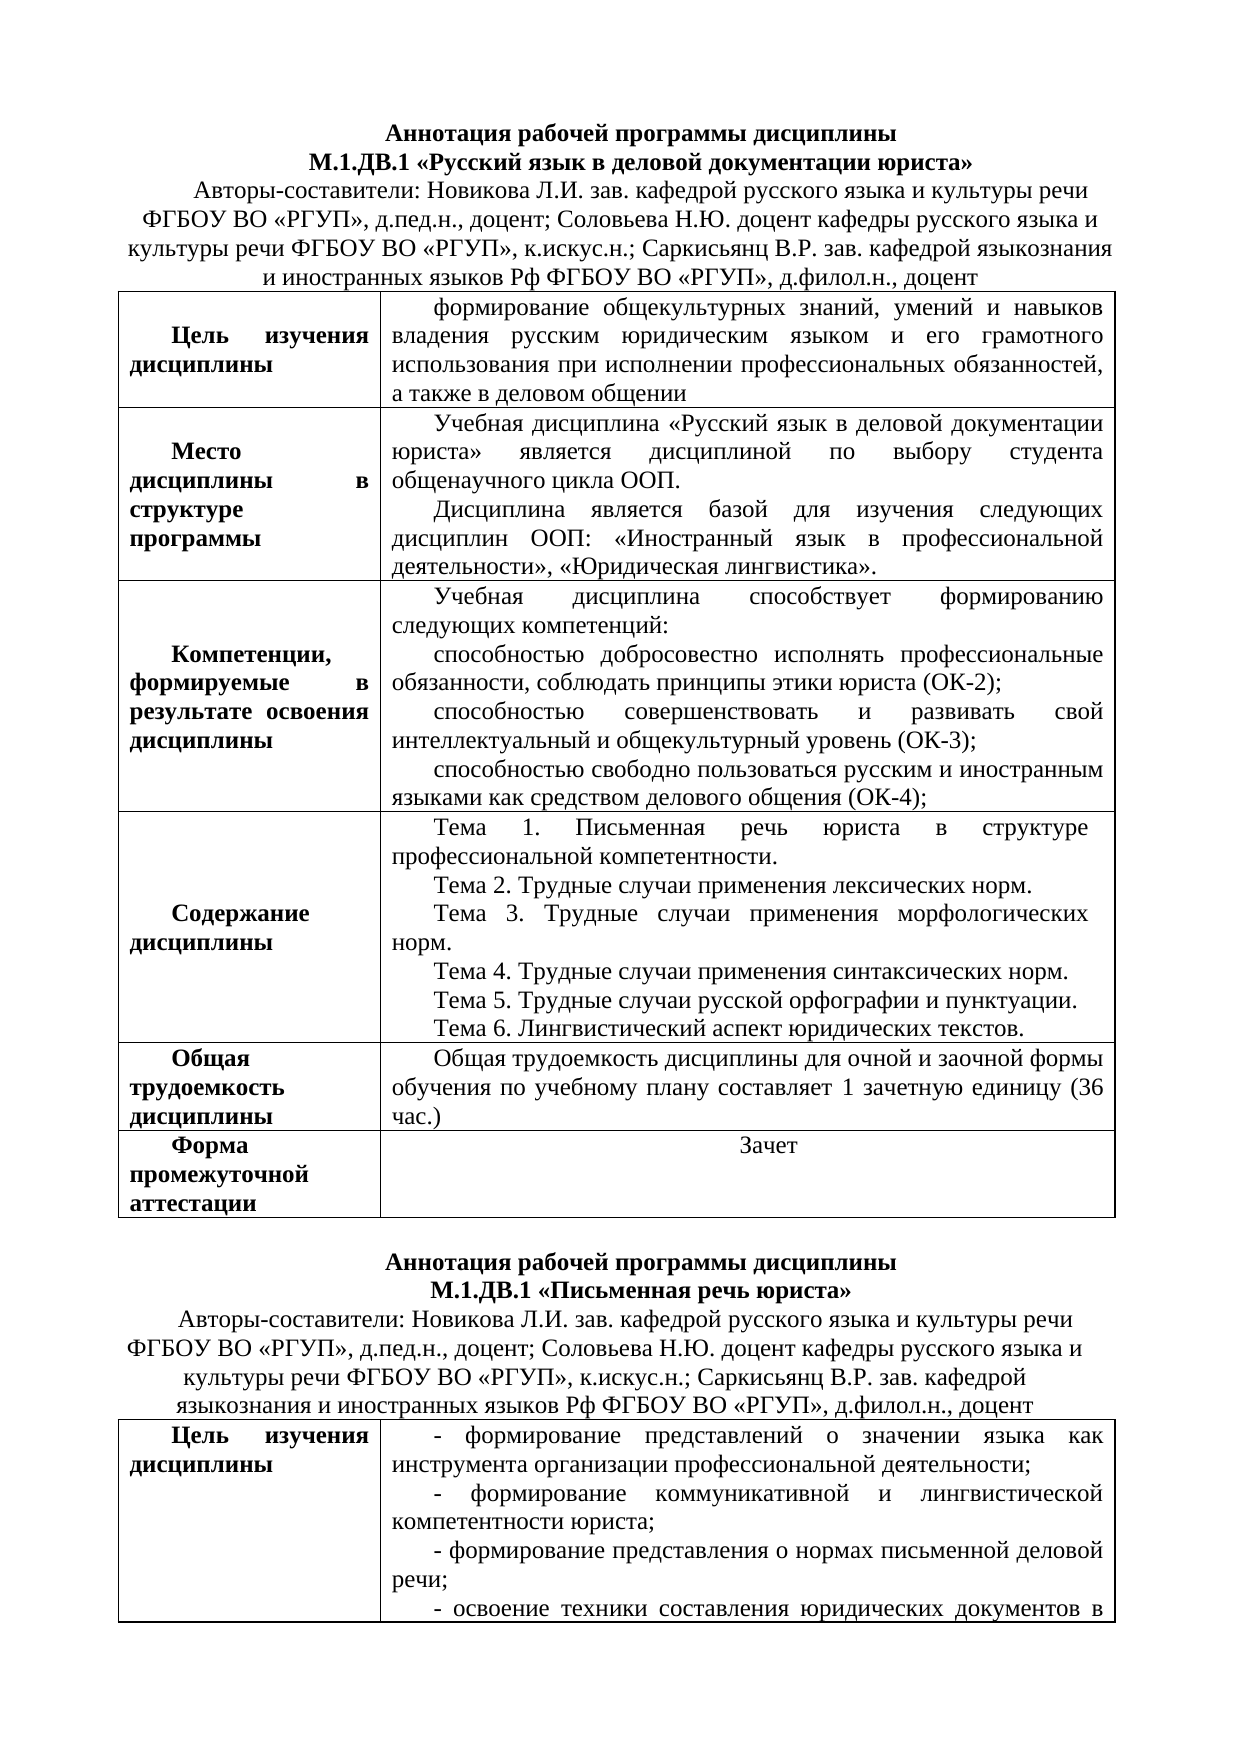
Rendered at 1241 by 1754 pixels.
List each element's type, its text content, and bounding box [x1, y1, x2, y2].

table_cell Общая трудоемкость дисциплины для очной и заочной формы обучения по учебному плану составляет 1 зачетную единицу (36 час.) [381, 1043, 1114, 1129]
text Аннотация рабочей программы дисциплины [118, 1247, 1122, 1275]
table_cell Содержание дисциплины [119, 812, 380, 1042]
text М.1.ДВ.1 «Русский язык в деловой документации юриста» [118, 147, 1122, 176]
table_cell Форма промежуточной аттестации [119, 1131, 380, 1217]
table_cell Компетенции, формируемые в результате освоения дисциплины [119, 581, 380, 811]
table_cell Тема 1. Письменная речь юриста в структуре профессиональной компетентности. Тема 2. Трудные случаи применения лексических норм. Тема 3. Трудные случаи применения морфологических норм. Тема 4. Трудные случаи применения синтаксических норм. Тема 5. Трудные случаи русской орфографии и пунктуации. Тема 6. Лингвистический аспект юридических текстов. [381, 812, 1114, 1042]
text Авторы-составители: Новикова Л.И. зав. кафедрой русского языка и культуры речи ФГБОУ ВО «РГУП», д.пед.н., доцент; Соловьева Н.Ю. доцент кафедры русского языка и культуры речи ФГБОУ ВО «РГУП», к.искус.н.; Саркисьянц В.Р. зав. кафедрой языкознания и иностранных языков Рф ФГБОУ ВО «РГУП», д.филол.н., доцент [118, 176, 1122, 291]
table_header формирование общекультурных знаний, умений и навыков владения русским юридическим языком и его грамотного использования при исполнении профессиональных обязанностей, а также в деловом общении [381, 292, 1114, 407]
table_cell Место дисциплины в структуре программы [119, 408, 380, 580]
table_cell Учебная дисциплина способствует формированию следующих компетенций: способностью добросовестно исполнять профессиональные обязанности, соблюдать принципы этики юриста (ОК-2); способностью совершенствовать и развивать свой интеллектуальный и общекультурный уровень (ОК-3); способностью свободно пользоваться русским и иностранным языками как средством делового общения (ОК-4); [381, 581, 1114, 811]
table_cell Общая трудоемкость дисциплины [119, 1043, 380, 1129]
text Авторы-составители: Новикова Л.И. зав. кафедрой русского языка и культуры речи ФГБОУ ВО «РГУП», д.пед.н., доцент; Соловьева Н.Ю. доцент кафедры русского языка и культуры речи ФГБОУ ВО «РГУП», к.искус.н.; Саркисьянц В.Р. зав. кафедрой языкознания и иностранных языков Рф ФГБОУ ВО «РГУП», д.филол.н., доцент [118, 1304, 1091, 1419]
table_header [381, 1420, 1114, 1621]
text М.1.ДВ.1 «Письменная речь юриста» [118, 1275, 1122, 1304]
table_header Цель изучения дисциплины [119, 292, 380, 407]
table_cell Учебная дисциплина «Русский язык в деловой документации юриста» является дисциплиной по выбору студента общенаучного цикла ООП. Дисциплина является базой для изучения следующих дисциплин ООП: «Иностранный язык в профессиональной деятельности», «Юридическая лингвистика». [381, 408, 1114, 580]
table_cell Зачет [381, 1131, 1114, 1217]
text Аннотация рабочей программы дисциплины [118, 118, 1122, 147]
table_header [119, 1420, 380, 1621]
